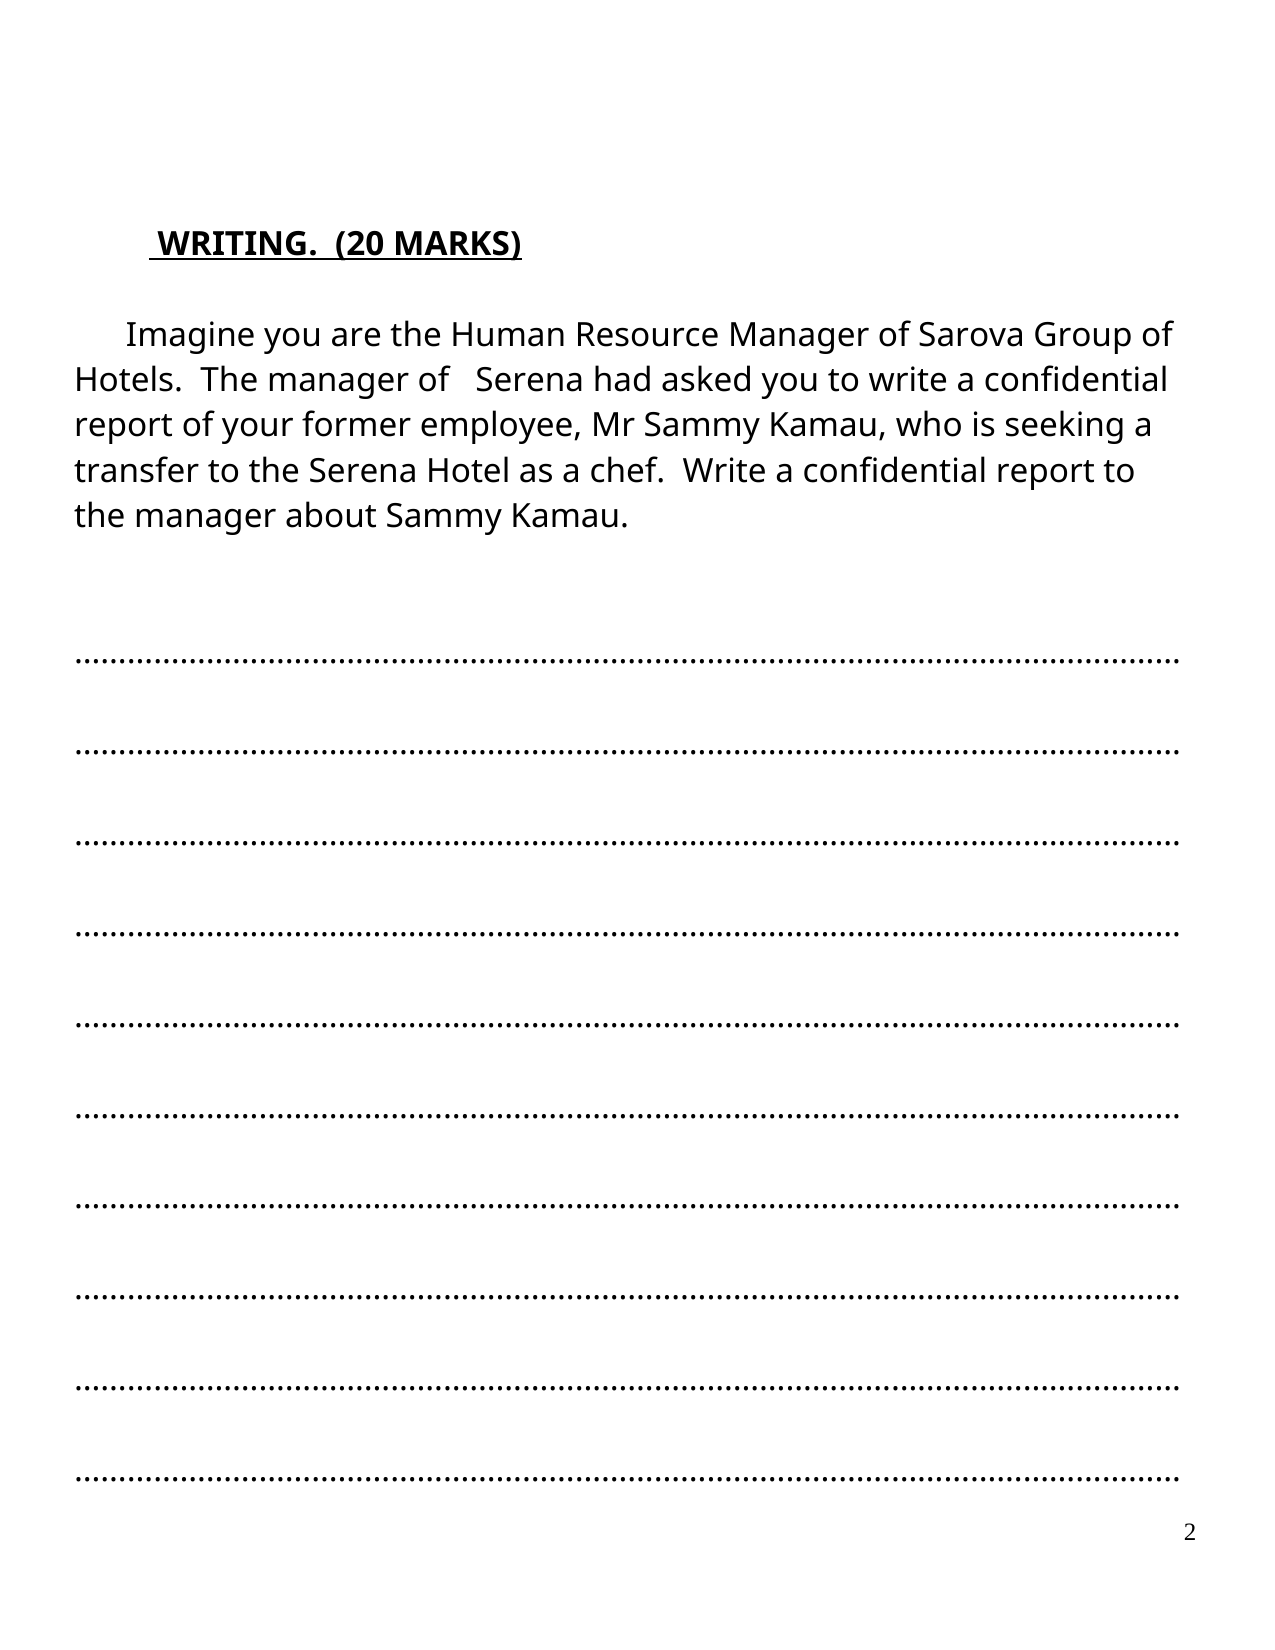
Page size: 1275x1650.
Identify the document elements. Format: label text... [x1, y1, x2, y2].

text WRITING. (20 MARKS) [74, 219, 1196, 265]
text Imagine you are the Human Resource Manager of Sarova Group of Hotels. The manager of Serena had asked you to write a confidential report of your former employee, Mr Sammy Kamau, who is seeking a transfer to the Serena Hotel as a chef. Write a confidential report to the manager about Sammy Kamau. [74, 310, 1196, 537]
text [74, 628, 1196, 1491]
